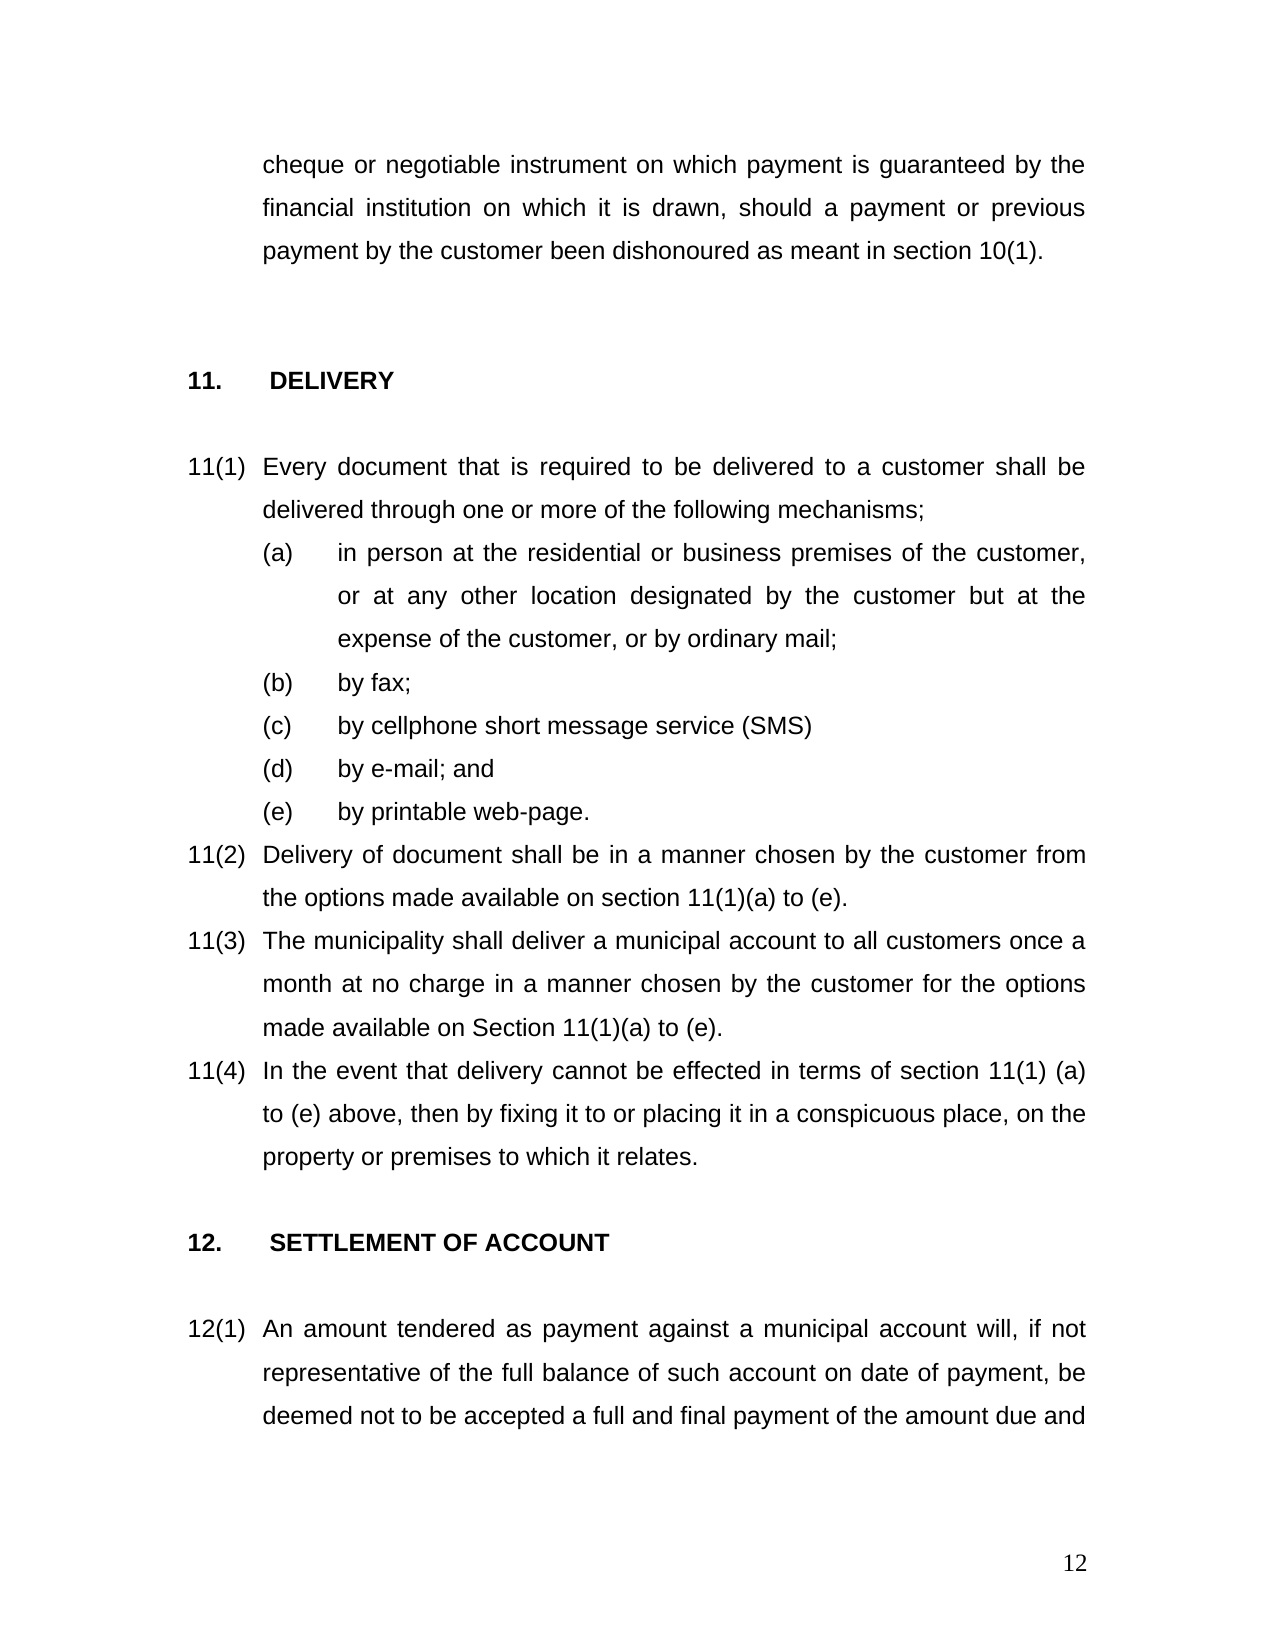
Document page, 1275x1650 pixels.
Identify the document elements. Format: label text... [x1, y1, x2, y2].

text (e) by printable web-page. [262, 797, 1087, 826]
text 11. DELIVERY [187, 366, 1087, 394]
text (b) by fax; [262, 667, 1087, 696]
text 12. SETTLEMENT OF ACCOUNT [187, 1228, 1087, 1257]
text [187, 150, 1087, 265]
text 11(2) Delivery of document shall be in a manner chosen by the customer from the options made available on section 11(1)(a) to (e). [187, 840, 1087, 912]
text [187, 1314, 1087, 1429]
text (c) by cellphone short message service (SMS) [262, 711, 1087, 739]
text (d) by e-mail; and [262, 754, 1087, 782]
text (a) in person at the residential or business premises of the customer, or at any other location designated by the customer but at the expense of the customer, or by ordinary mail; [262, 538, 1087, 653]
text 11(3) The municipality shall deliver a municipal account to all customers once a month at no charge in a manner chosen by the customer for the options made available on Section 11(1)(a) to (e). [187, 926, 1087, 1041]
text 11(4) In the event that delivery cannot be effected in terms of section 11(1) (a) to (e) above, then by fixing it to or placing it in a conspicuous place, on the property or premises to which it relates. [187, 1056, 1087, 1171]
text 11(1) Every document that is required to be delivered to a customer shall be delivered through one or more of the following mechanisms; [187, 452, 1087, 524]
